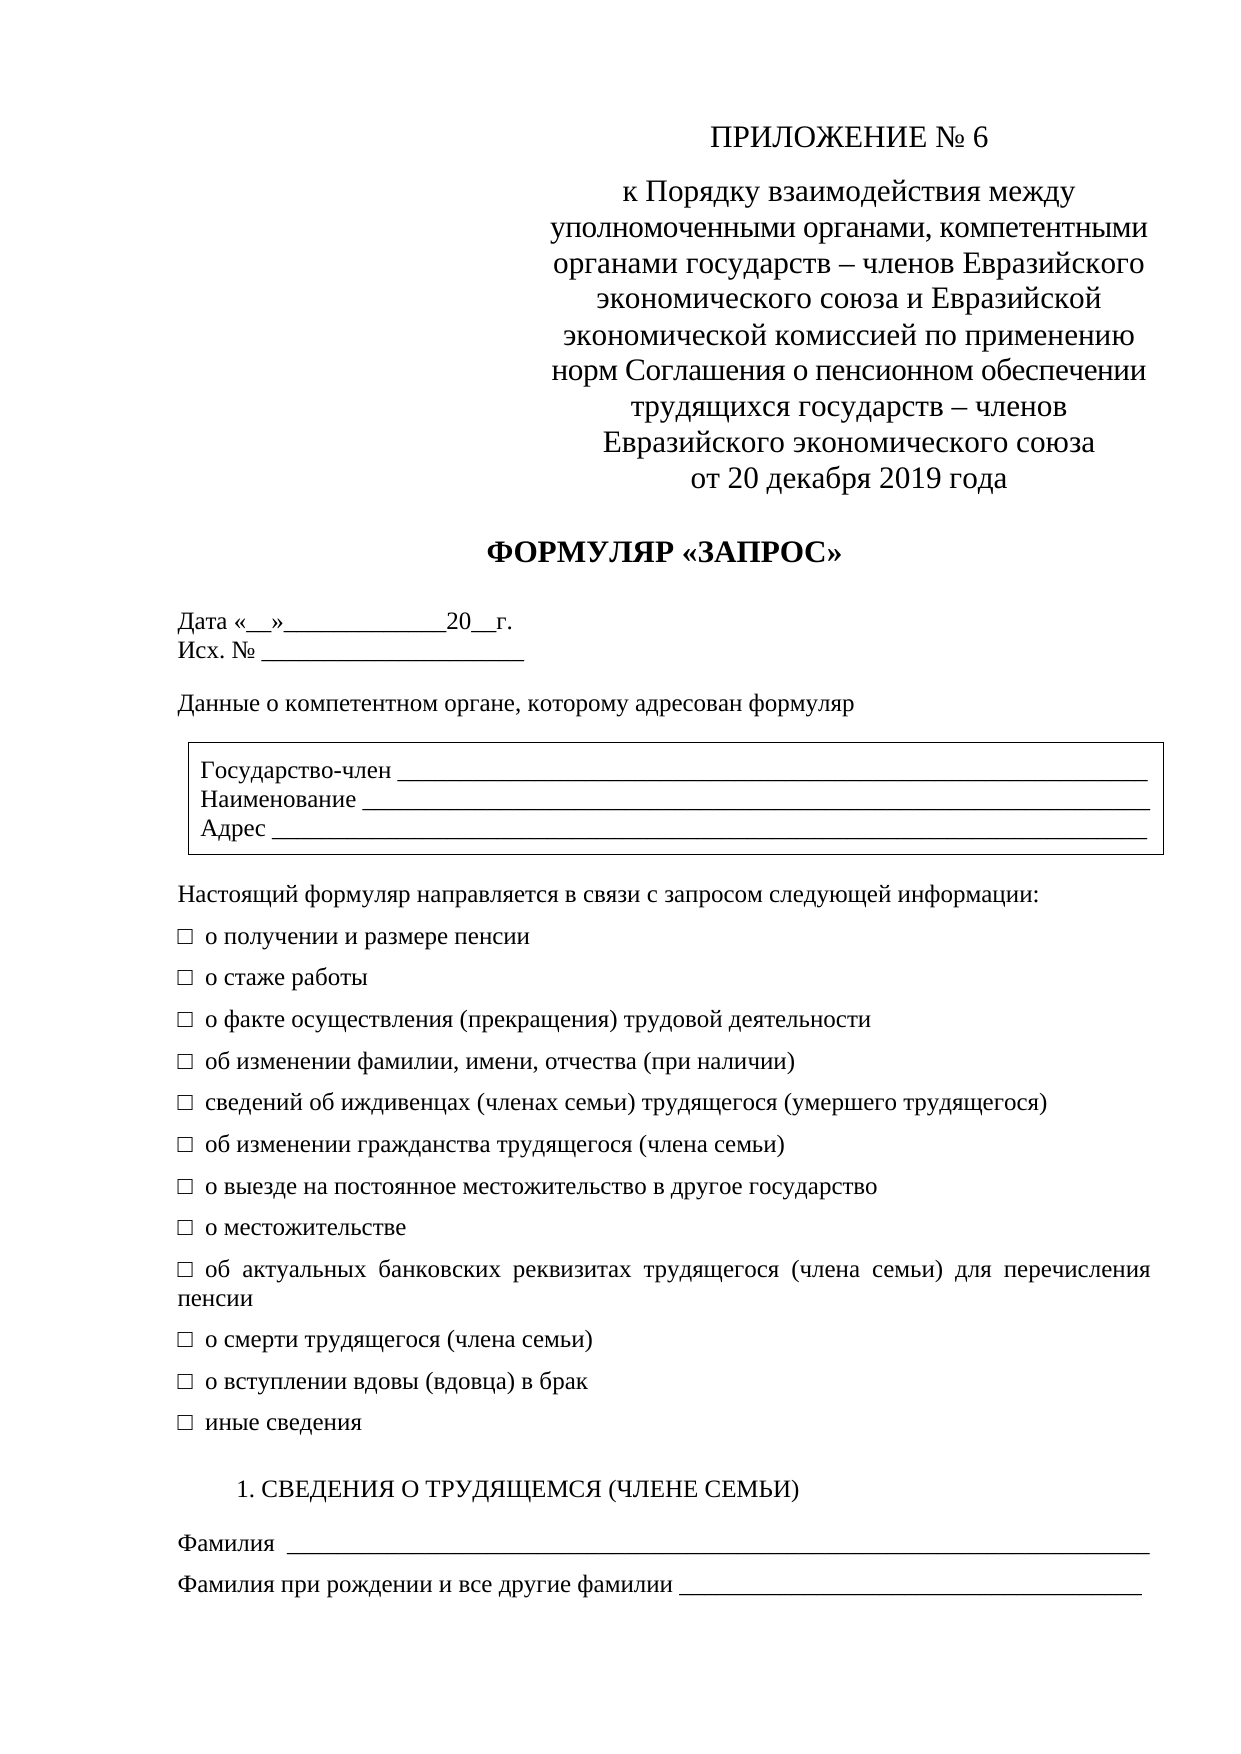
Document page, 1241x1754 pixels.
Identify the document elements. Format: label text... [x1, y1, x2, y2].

table_header Государство-член ____________________________________________________________ Наименование _______________________________________________________________ Адрес ______________________________________________________________________ [189, 743, 1163, 854]
text □ о выезде на постоянное местожительство в другое государство [177, 1171, 1152, 1199]
text Фамилия _____________________________________________________________________ [177, 1528, 1152, 1557]
text ПРИЛОЖЕНИЕ № 6 [546, 118, 1152, 154]
text □ об изменении гражданства трудящегося (члена семьи) [177, 1129, 1152, 1158]
text ФОРМУЛЯР «ЗАПРОС» [177, 533, 1152, 569]
text от 20 декабря 2019 года [546, 459, 1152, 495]
text □ иные сведения [177, 1407, 1152, 1436]
text □ об изменении фамилии, имени, отчества (при наличии) [177, 1046, 1152, 1074]
text Настоящий формуляр направляется в связи с запросом следующей информации: [177, 879, 1152, 908]
text к Порядку взаимодействия между уполномоченными органами, компетентными органами государств – членов Евразийского экономического союза и Евразийской экономической комиссией по применению норм Соглашения о пенсионном обеспечении трудящихся государств – членов Евразийского экономического союза [546, 172, 1152, 459]
text □ о получении и размере пенсии [177, 921, 1152, 949]
text □ о стаже работы [177, 962, 1152, 991]
text □ о смерти трудящегося (члена семьи) [177, 1324, 1152, 1353]
text □ о вступлении вдовы (вдовца) в брак [177, 1366, 1152, 1394]
text Исх. № _____________________ [177, 635, 1152, 664]
text Фамилия при рождении и все другие фамилии _____________________________________ [177, 1569, 1152, 1598]
text Дата «__»_____________20__г. [177, 606, 1152, 635]
text Данные о компетентном органе, которому адресован формуляр [177, 688, 1152, 717]
text □ о местожительстве [177, 1212, 1152, 1241]
text □ о факте осуществления (прекращения) трудовой деятельности [177, 1004, 1152, 1033]
text 1. СВЕДЕНИЯ О ТРУДЯЩЕМСЯ (ЧЛЕНЕ СЕМЬИ) [177, 1474, 1152, 1503]
text □ сведений об иждивенцах (членах семьи) трудящегося (умершего трудящегося) [177, 1087, 1152, 1116]
text □ об актуальных банковских реквизитах трудящегося (члена семьи) для перечисления пенсии [177, 1254, 1152, 1312]
